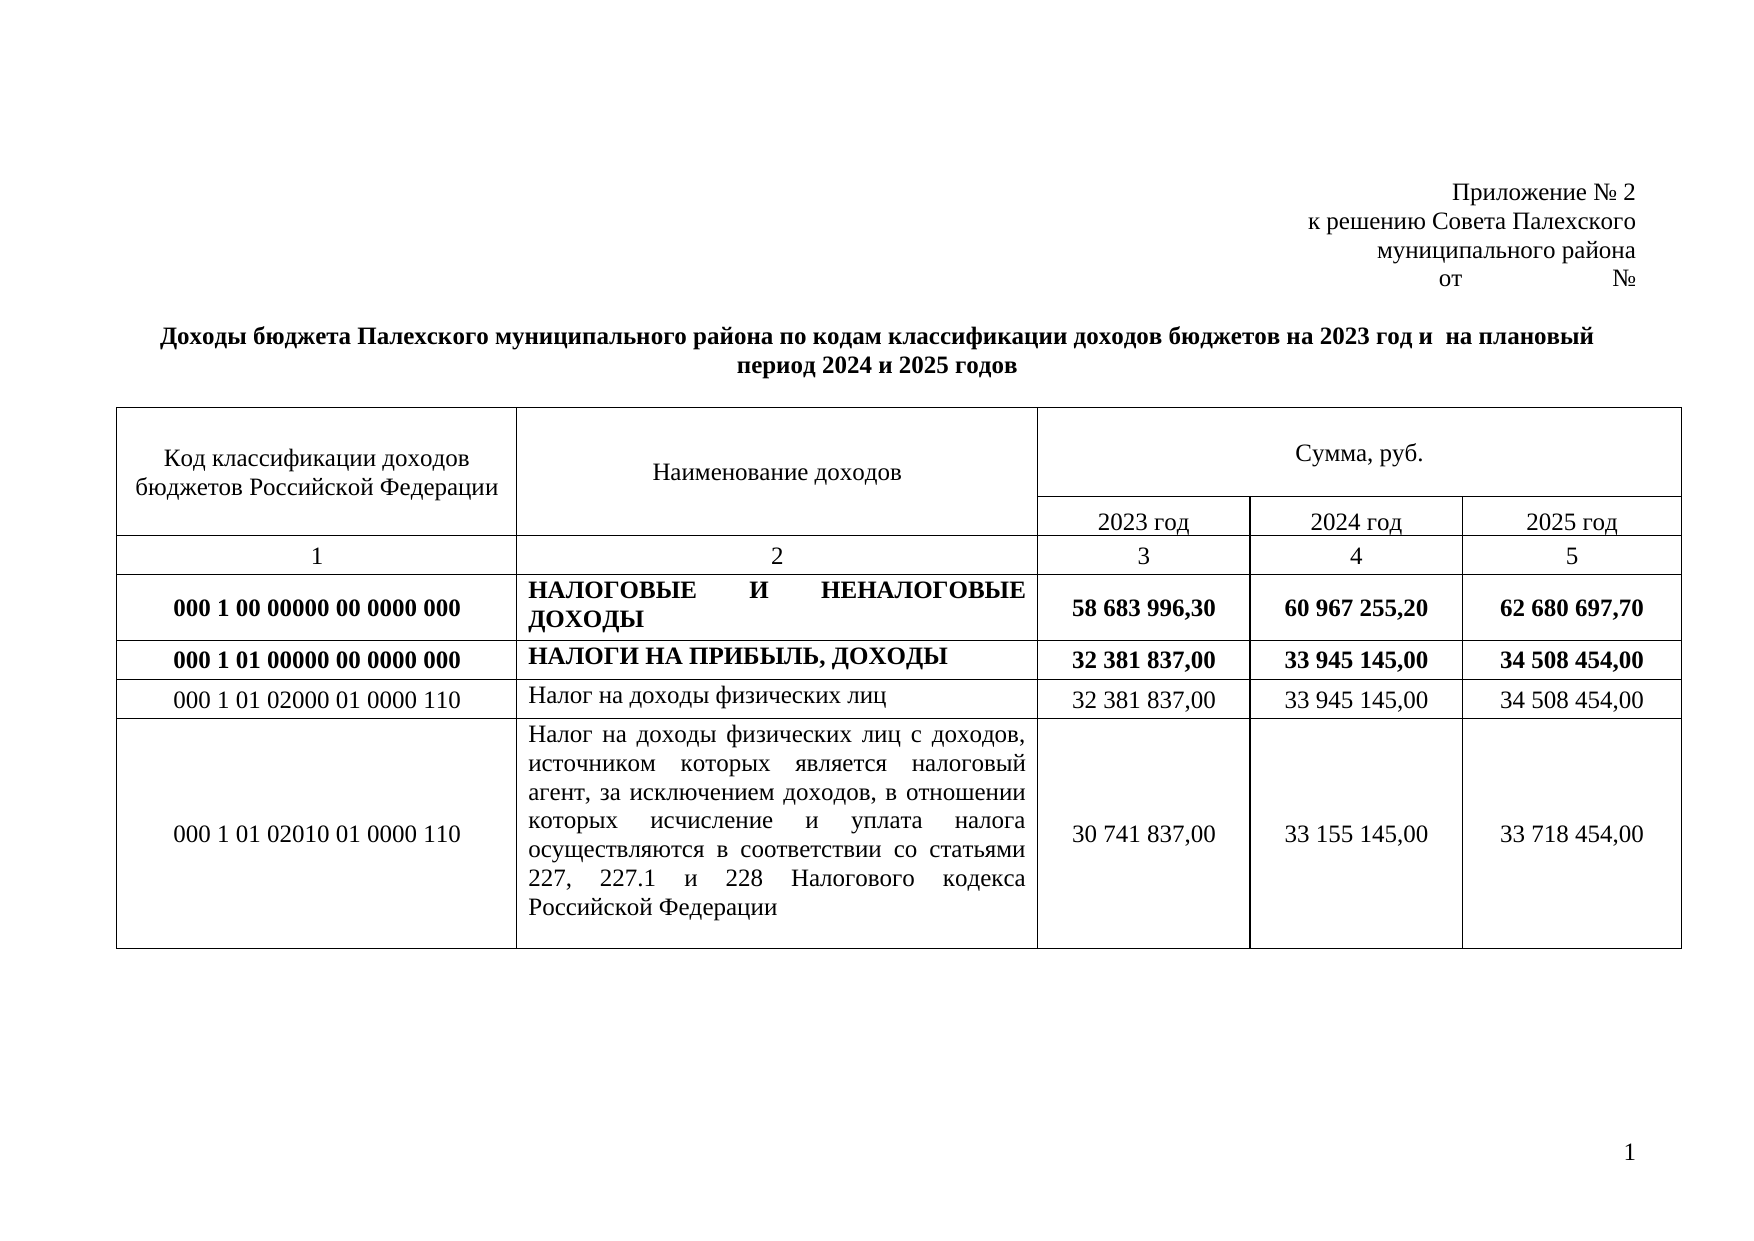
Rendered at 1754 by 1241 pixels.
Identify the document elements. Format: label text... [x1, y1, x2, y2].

text муниципального района [118, 235, 1636, 263]
table_cell 2 [517, 536, 1037, 574]
table_cell 33 718 454,00 [1463, 719, 1681, 948]
table_cell 32 381 837,00 [1038, 680, 1249, 718]
table_cell 33 945 145,00 [1251, 641, 1462, 679]
text Приложение № 2 [118, 177, 1636, 206]
text от № [118, 263, 1636, 292]
table_cell 34 508 454,00 [1463, 680, 1681, 718]
table_cell 2024 год [1251, 497, 1462, 535]
table_cell 30 741 837,00 [1038, 719, 1249, 948]
table_cell Налог на доходы физических лиц [517, 680, 1037, 718]
table_cell 2023 год [1038, 497, 1249, 535]
table_cell 000 1 00 00000 00 0000 000 [117, 575, 516, 640]
text к решению Совета Палехского [118, 206, 1636, 235]
table_cell 3 [1038, 536, 1249, 574]
table_cell 58 683 996,30 [1038, 575, 1249, 640]
table_cell 2025 год [1463, 497, 1681, 535]
table_header Код классификации доходов бюджетов Российской Федерации [117, 408, 516, 535]
table_cell 62 680 697,70 [1463, 575, 1681, 640]
table_header Сумма, руб. [1038, 408, 1681, 496]
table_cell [517, 719, 1037, 948]
table_cell 34 508 454,00 [1463, 641, 1681, 679]
table_cell 000 1 01 00000 00 0000 000 [117, 641, 516, 679]
table_cell 33 945 145,00 [1251, 680, 1462, 718]
table_header Наименование доходов [517, 408, 1037, 535]
table_cell НАЛОГИ НА ПРИБЫЛЬ, ДОХОДЫ [517, 641, 1037, 679]
table_cell 32 381 837,00 [1038, 641, 1249, 679]
table_cell 33 155 145,00 [1251, 719, 1462, 948]
text Доходы бюджета Палехского муниципального района по кодам классификации доходов бюджетов на 2023 год и на плановый период 2024 и 2025 годов [118, 321, 1636, 378]
table_cell 000 1 01 02010 01 0000 110 [117, 719, 516, 948]
table_cell 1 [117, 536, 516, 574]
table_cell 60 967 255,20 [1251, 575, 1462, 640]
table_cell 000 1 01 02000 01 0000 110 [117, 680, 516, 718]
table_cell 4 [1251, 536, 1462, 574]
table_cell 5 [1463, 536, 1681, 574]
table_cell НАЛОГОВЫЕ И НЕНАЛОГОВЫЕ ДОХОДЫ [517, 575, 1037, 640]
